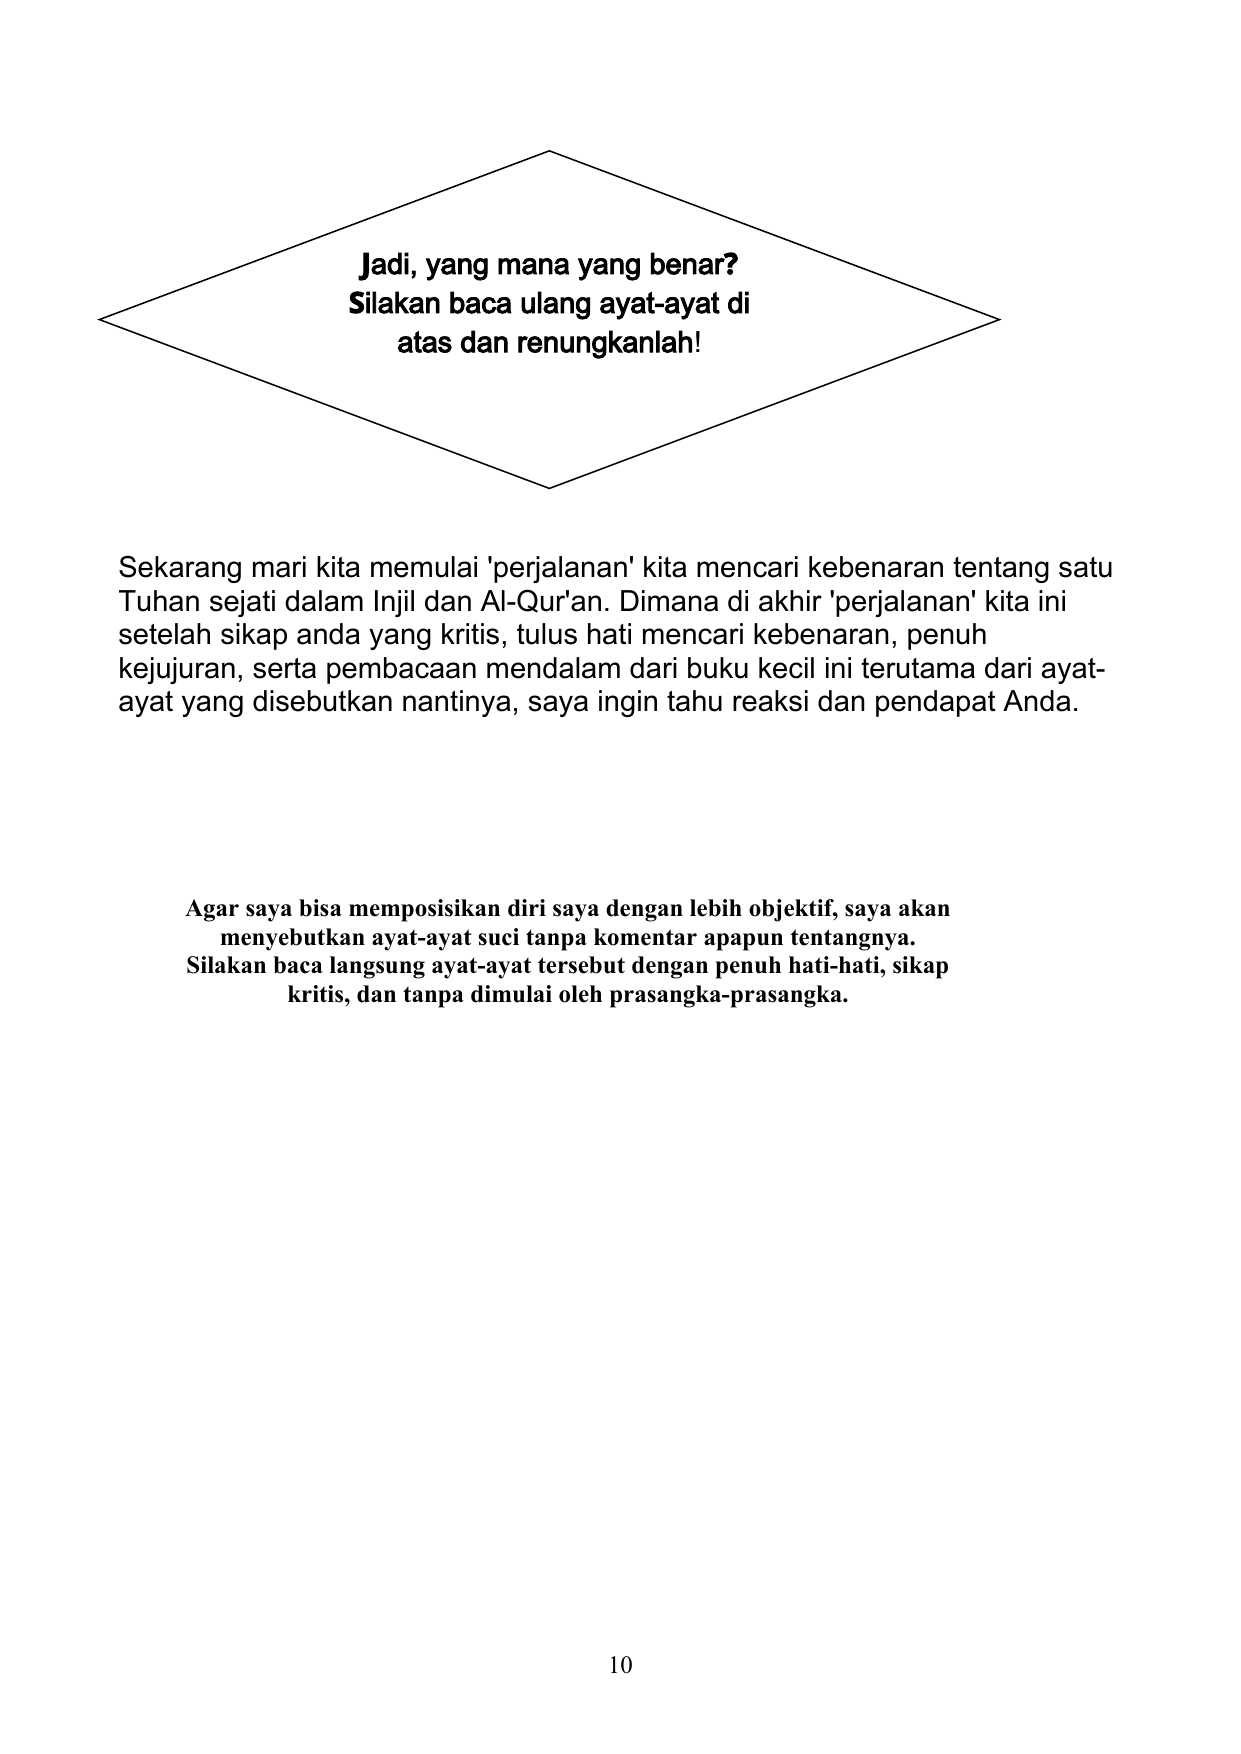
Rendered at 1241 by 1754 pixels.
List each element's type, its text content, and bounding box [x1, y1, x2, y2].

text Sekarang mari kita memulai 'perjalanan' kita mencari kebenaran tentang satu Tuhan sejati dalam Injil dan Al-Qur'an. Dimana di akhir 'perjalanan' kita ini setelah sikap anda yang kritis, tulus hati mencari kebenaran, penuh kejujuran, serta pembacaan mendalam dari buku kecil ini terutama dari ayat-ayat yang disebutkan nantinya, saya ingin tahu reaksi dan pendapat Anda. [118, 550, 1122, 718]
